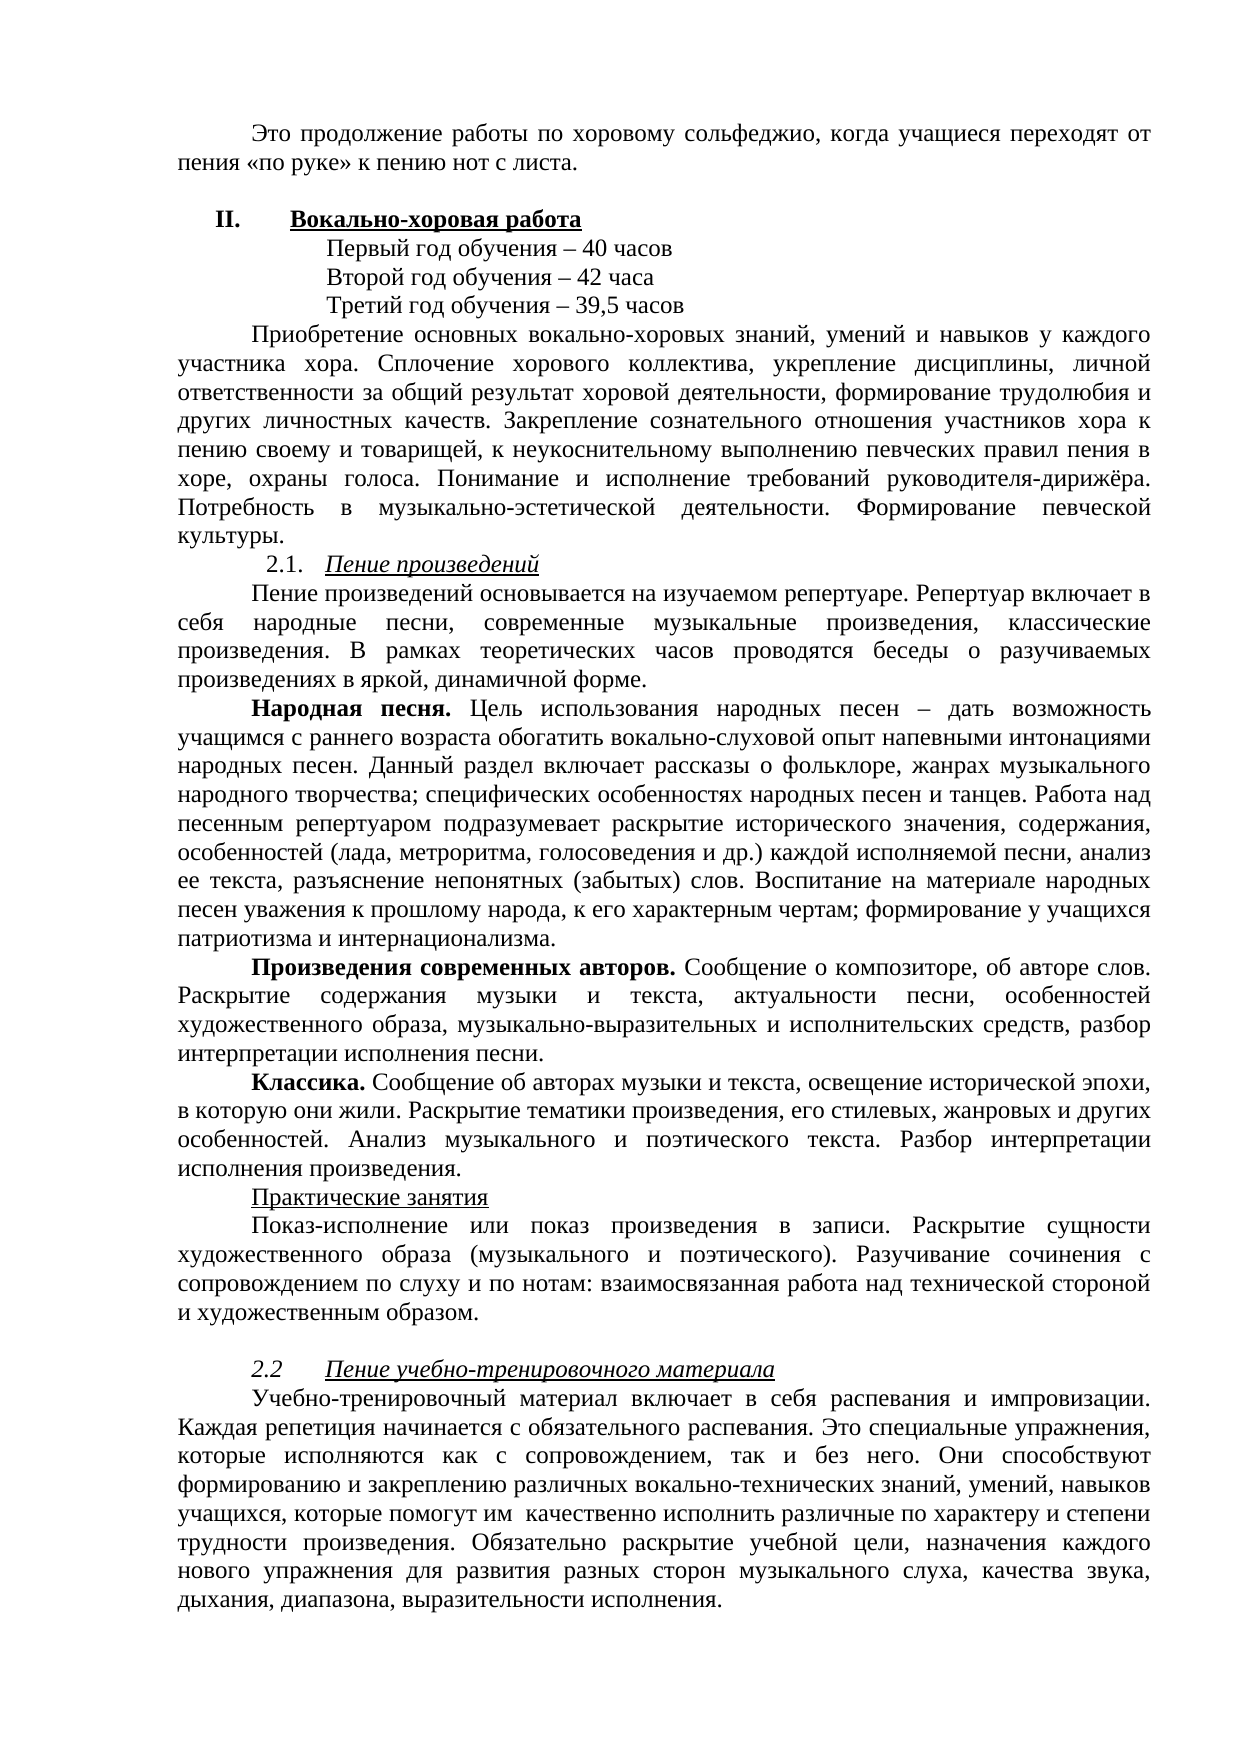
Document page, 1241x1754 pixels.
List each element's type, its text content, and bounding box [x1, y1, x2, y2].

text Это продолжение работы по хоровому сольфеджио, когда учащиеся переходят от пения «по руке» к пению нот с листа. [177, 118, 1152, 176]
text Второй год обучения – 42 часа [326, 262, 1152, 291]
list Пение учебно-тренировочного материала [251, 1354, 1152, 1383]
text Третий год обучения – 39,5 часов [326, 291, 1152, 319]
list Пение произведений [177, 549, 1152, 578]
text Приобретение основных вокально-хоровых знаний, умений и навыков у каждого участника хора. Сплочение хорового коллектива, укрепление дисциплины, личной ответственности за общий результат хоровой деятельности, формирование трудолюбия и других личностных качеств. Закрепление сознательного отношения участников хора к пению своему и товарищей, к неукоснительному выполнению певческих правил пения в хоре, охраны голоса. Понимание и исполнение требований руководителя-дирижёра. Потребность в музыкально-эстетической деятельности. Формирование певческой культуры. [177, 319, 1152, 549]
text Классика. Сообщение об авторах музыки и текста, освещение исторической эпохи, в которую они жили. Раскрытие тематики произведения, его стилевых, жанровых и других особенностей. Анализ музыкального и поэтического текста. Разбор интерпретации исполнения произведения. [177, 1067, 1152, 1182]
text Практические занятия [177, 1182, 1152, 1211]
text Первый год обучения – 40 часов [326, 233, 1152, 262]
text Показ-исполнение или показ произведения в записи. Раскрытие сущности художественного образа (музыкального и поэтического). Разучивание сочинения с сопровождением по слуху и по нотам: взаимосвязанная работа над технической стороной и художественным образом. [177, 1211, 1152, 1326]
text Пение произведений основывается на изучаемом репертуаре. Репертуар включает в себя народные песни, современные музыкальные произведения, классические произведения. В рамках теоретических часов проводятся беседы о разучиваемых произведениях в яркой, динамичной форме. [177, 578, 1152, 693]
text Народная песня. Цель использования народных песен – дать возможность учащимся с раннего возраста обогатить вокально-слуховой опыт напевными интонациями народных песен. Данный раздел включает рассказы о фольклоре, жанрах музыкального народного творчества; специфических особенностях народных песен и танцев. Работа над песенным репертуаром подразумевает раскрытие исторического значения, содержания, особенностей (лада, метроритма, голосоведения и др.) каждой исполняемой песни, анализ ее текста, разъяснение непонятных (забытых) слов. Воспитание на материале народных песен уважения к прошлому народа, к его характерным чертам; формирование у учащихся патриотизма и интернационализма. [177, 693, 1152, 952]
list Вокально-хоровая работа [215, 204, 1152, 233]
text Учебно-тренировочный материал включает в себя распевания и импровизации. Каждая репетиция начинается с обязательного распевания. Это специальные упражнения, которые исполняются как с сопровождением, так и без него. Они способствуют формированию и закреплению различных вокально-технических знаний, умений, навыков учащихся, которые помогут им качественно исполнить различные по характеру и степени трудности произведения. Обязательно раскрытие учебной цели, назначения каждого нового упражнения для развития разных сторон музыкального слуха, качества звука, дыхания, диапазона, выразительности исполнения. [177, 1383, 1152, 1613]
text Произведения современных авторов. Сообщение о композиторе, об авторе слов. Раскрытие содержания музыки и текста, актуальности песни, особенностей художественного образа, музыкально-выразительных и исполнительских средств, разбор интерпретации исполнения песни. [177, 952, 1152, 1067]
